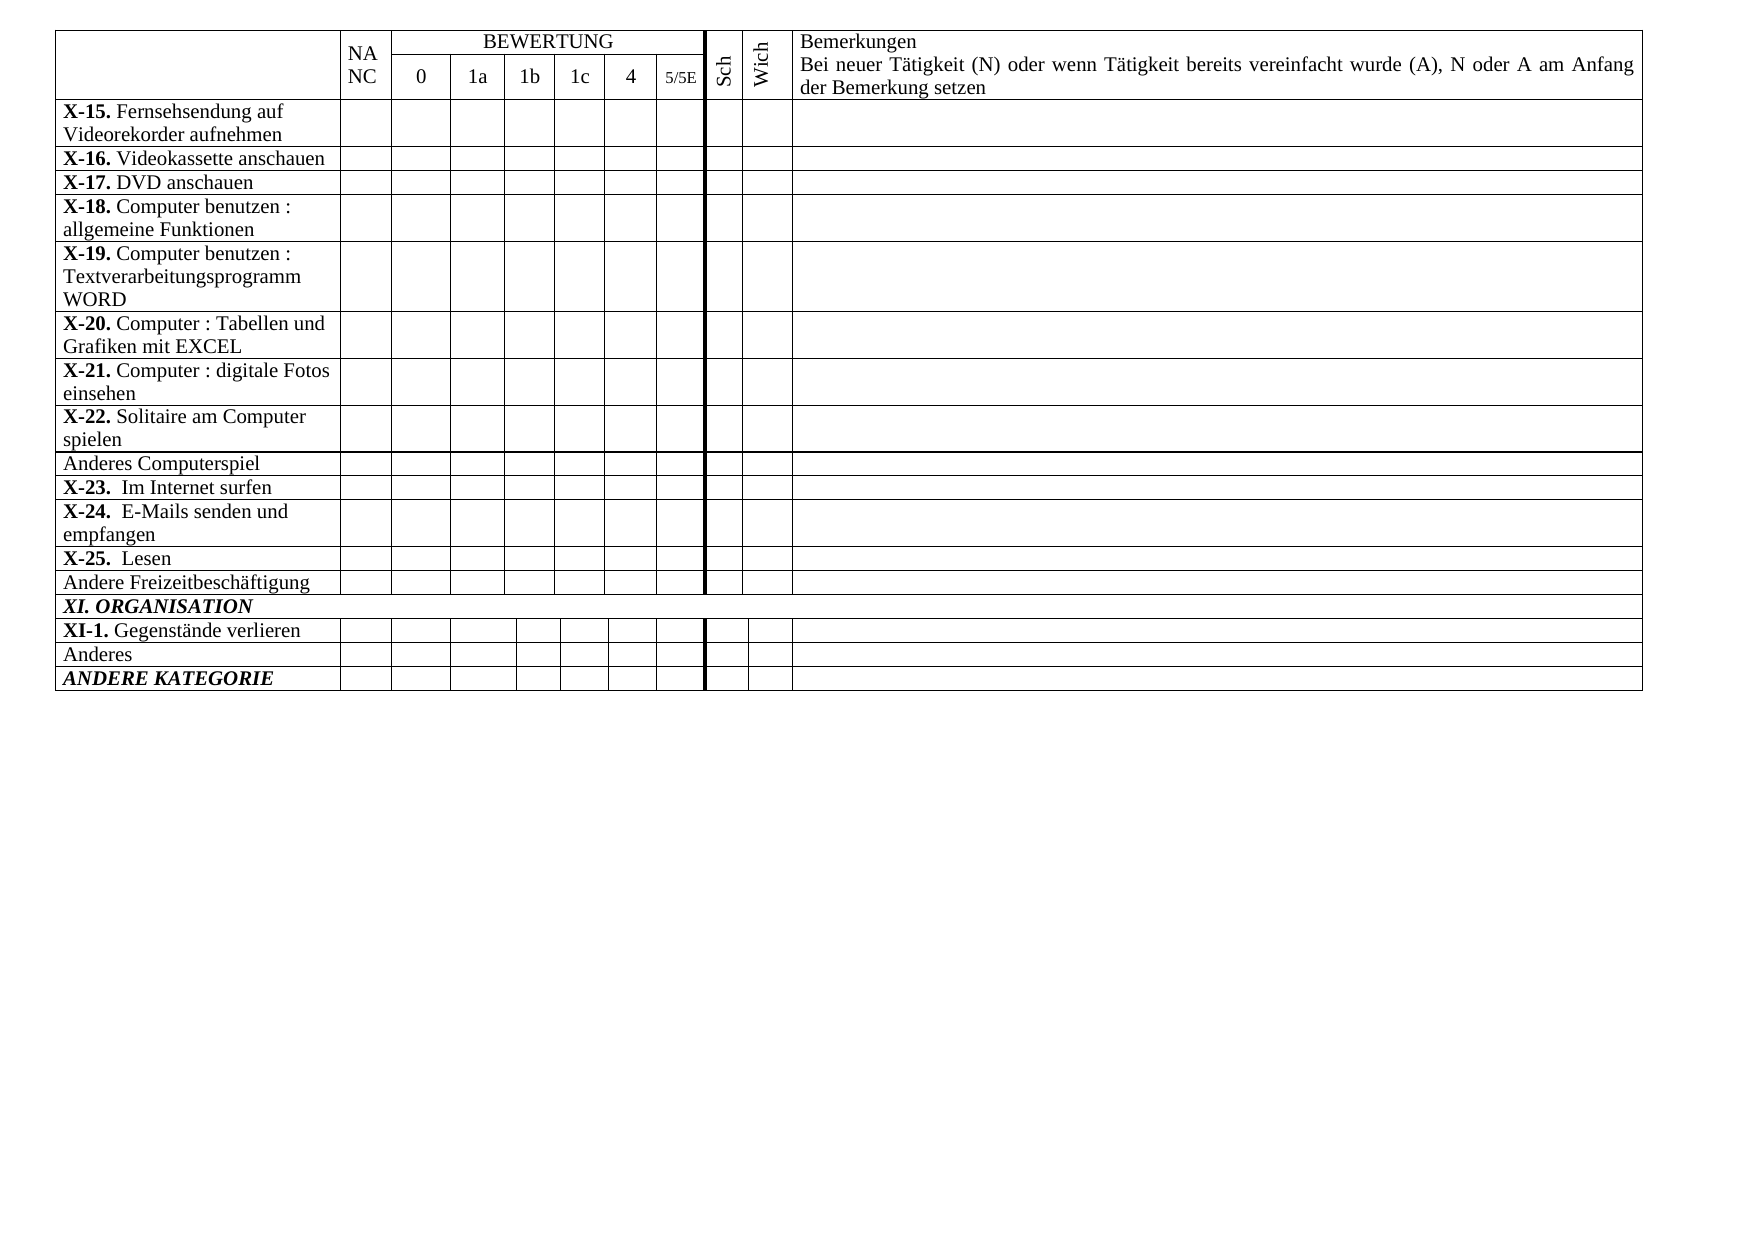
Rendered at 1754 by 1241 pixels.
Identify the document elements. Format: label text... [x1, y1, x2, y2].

table_cell [505, 453, 554, 475]
table_cell [555, 100, 604, 146]
table_cell [743, 242, 792, 311]
table_cell [341, 619, 391, 642]
table_cell [749, 667, 792, 690]
table_cell [743, 312, 792, 358]
table_cell [517, 667, 560, 690]
table_cell [605, 500, 656, 546]
table_cell [451, 619, 516, 642]
table_cell [707, 100, 742, 146]
table_cell [793, 359, 1642, 404]
table_cell [451, 100, 504, 146]
table_cell [657, 147, 703, 170]
table_cell [451, 667, 516, 690]
table_cell [505, 312, 554, 358]
table_cell [341, 147, 391, 170]
table_cell [392, 147, 450, 170]
table_cell [657, 667, 703, 690]
table_cell X-21. Computer : digitale Fotos einsehen [56, 359, 340, 404]
table_cell [555, 453, 604, 475]
table_cell [605, 100, 656, 146]
table_cell [561, 619, 608, 642]
table_cell [341, 571, 391, 594]
table_cell [555, 195, 604, 241]
table_cell ANDERE KATEGORIE [56, 667, 340, 690]
table_cell [793, 500, 1642, 546]
table_cell [793, 312, 1642, 358]
table_cell [451, 406, 504, 451]
table_cell [707, 453, 742, 475]
table_cell XI. ORGANISATION [56, 595, 1642, 618]
table_cell [451, 643, 516, 666]
table_cell [793, 147, 1642, 170]
table_cell [505, 500, 554, 546]
table_cell [657, 406, 703, 451]
table_cell [555, 312, 604, 358]
table_cell Anderes [56, 643, 340, 666]
table_cell [341, 171, 391, 194]
table_cell [657, 100, 703, 146]
table_cell [743, 500, 792, 546]
table_cell X-23. Im Internet surfen [56, 476, 340, 499]
table_cell [707, 359, 742, 404]
table_cell [561, 667, 608, 690]
table_cell [793, 571, 1642, 594]
table_cell [707, 643, 748, 666]
table_cell [451, 500, 504, 546]
table_cell [341, 312, 391, 358]
table_cell [605, 453, 656, 475]
table_cell [505, 476, 554, 499]
table_cell [451, 147, 504, 170]
table_cell [341, 643, 391, 666]
table_cell [605, 571, 656, 594]
table_cell [657, 500, 703, 546]
table_cell [505, 242, 554, 311]
table_cell [743, 171, 792, 194]
table_cell [517, 643, 560, 666]
table_cell [605, 242, 656, 311]
table_cell [743, 195, 792, 241]
table_cell [707, 667, 748, 690]
table_cell X-17. DVD anschauen [56, 171, 340, 194]
table_cell [505, 406, 554, 451]
table_cell 1b [505, 55, 554, 99]
table_cell X-15. Fernsehsendung auf Videorekorder aufnehmen [56, 100, 340, 146]
table_cell X-20. Computer : Tabellen und Grafiken mit EXCEL [56, 312, 340, 358]
table_cell [605, 147, 656, 170]
table_cell [392, 195, 450, 241]
table_cell BEWERTUNG [392, 31, 703, 53]
table_cell Andere Freizeitbeschäftigung [56, 571, 340, 594]
table_cell [657, 453, 703, 475]
table_cell [555, 547, 604, 570]
table_cell [451, 547, 504, 570]
table_cell [505, 547, 554, 570]
table_cell 5/5E [657, 55, 703, 99]
table_cell [793, 476, 1642, 499]
table_cell [657, 242, 703, 311]
table_cell [341, 100, 391, 146]
table_cell [605, 195, 656, 241]
table_cell [392, 406, 450, 451]
table_cell Bemerkungen Bei neuer Tätigkeit (N) oder wenn Tätigkeit bereits vereinfacht wurde (A), N oder A am Anfang der Bemerkung setzen [793, 31, 1642, 99]
table_cell [743, 571, 792, 594]
table_cell 0 [392, 55, 450, 99]
table_cell 1c [555, 55, 604, 99]
table_cell [657, 476, 703, 499]
table_cell [657, 312, 703, 358]
table_cell [56, 31, 340, 99]
table_cell [392, 453, 450, 475]
table_cell [657, 547, 703, 570]
table_cell Sch [707, 31, 742, 99]
table_cell [657, 171, 703, 194]
table_cell X-25. Lesen [56, 547, 340, 570]
table_cell [505, 359, 554, 404]
table_cell Wich [743, 31, 792, 99]
table_cell [555, 171, 604, 194]
table_cell [605, 171, 656, 194]
table_cell [793, 453, 1642, 475]
table_cell [707, 476, 742, 499]
table_cell [707, 171, 742, 194]
table_cell [451, 312, 504, 358]
table_cell [392, 312, 450, 358]
table_cell [555, 571, 604, 594]
table_cell [392, 100, 450, 146]
table_cell X-22. Solitaire am Computer spielen [56, 406, 340, 451]
table_cell X-16. Videokassette anschauen [56, 147, 340, 170]
table_cell [657, 359, 703, 404]
table_cell [657, 195, 703, 241]
table_cell [555, 500, 604, 546]
table_cell [605, 406, 656, 451]
table_cell [392, 667, 450, 690]
table_cell Anderes Computerspiel [56, 453, 340, 475]
table_cell [505, 571, 554, 594]
table_cell [392, 242, 450, 311]
table_cell [392, 359, 450, 404]
table_cell [341, 476, 391, 499]
table_cell [555, 476, 604, 499]
table_cell [517, 619, 560, 642]
table_cell [451, 571, 504, 594]
table_cell [793, 667, 1642, 690]
table_cell [793, 643, 1642, 666]
table_cell [392, 643, 450, 666]
table_cell [341, 667, 391, 690]
table_cell [605, 476, 656, 499]
table_cell [749, 619, 792, 642]
table_cell [392, 547, 450, 570]
table_cell [743, 406, 792, 451]
table_cell [505, 195, 554, 241]
table_cell [707, 547, 742, 570]
table_cell [555, 359, 604, 404]
table_cell [793, 547, 1642, 570]
table_cell X-24. E-Mails senden und empfangen [56, 500, 340, 546]
table_cell [609, 619, 656, 642]
table_cell [341, 406, 391, 451]
table_cell [743, 359, 792, 404]
table_cell NA NC [341, 31, 391, 99]
table_cell [392, 171, 450, 194]
table_cell 1a [451, 55, 504, 99]
table_cell [707, 195, 742, 241]
table_cell [707, 571, 742, 594]
table_cell XI-1. Gegenstände verlieren [56, 619, 340, 642]
table_cell [743, 547, 792, 570]
table_cell [707, 147, 742, 170]
table_cell [505, 100, 554, 146]
table_cell [341, 359, 391, 404]
table_cell [451, 476, 504, 499]
table_cell [743, 476, 792, 499]
table_cell [392, 619, 450, 642]
table_cell [392, 476, 450, 499]
table_cell [341, 547, 391, 570]
table_cell [392, 571, 450, 594]
table_cell [505, 147, 554, 170]
table_cell [451, 453, 504, 475]
table_cell [561, 643, 608, 666]
table_cell [707, 619, 748, 642]
table_cell [341, 242, 391, 311]
table_cell [555, 242, 604, 311]
table_cell [749, 643, 792, 666]
table_cell [451, 242, 504, 311]
table_cell [657, 619, 703, 642]
table_cell [743, 100, 792, 146]
table_cell [451, 195, 504, 241]
table_cell [707, 242, 742, 311]
table_cell [605, 312, 656, 358]
table_cell [505, 171, 554, 194]
table_cell [657, 643, 703, 666]
table_cell [707, 406, 742, 451]
table_cell [793, 171, 1642, 194]
table_cell [793, 195, 1642, 241]
table_cell [609, 667, 656, 690]
table_cell 4 [605, 55, 656, 99]
table_cell [793, 242, 1642, 311]
table_cell [743, 453, 792, 475]
table_cell X-19. Computer benutzen : Textverarbeitungsprogramm WORD [56, 242, 340, 311]
table_cell [707, 500, 742, 546]
table_cell [555, 406, 604, 451]
table_cell [605, 547, 656, 570]
table_cell [341, 195, 391, 241]
table_cell [451, 171, 504, 194]
table_cell [743, 147, 792, 170]
table_cell [657, 571, 703, 594]
table_cell [555, 147, 604, 170]
table_cell [707, 312, 742, 358]
table_cell [609, 643, 656, 666]
table_cell [341, 453, 391, 475]
table_cell [451, 359, 504, 404]
table_cell [605, 359, 656, 404]
table_cell [793, 406, 1642, 451]
table_cell [392, 500, 450, 546]
table_cell [793, 619, 1642, 642]
table_cell X-18. Computer benutzen : allgemeine Funktionen [56, 195, 340, 241]
table_cell [341, 500, 391, 546]
table_cell [793, 100, 1642, 146]
